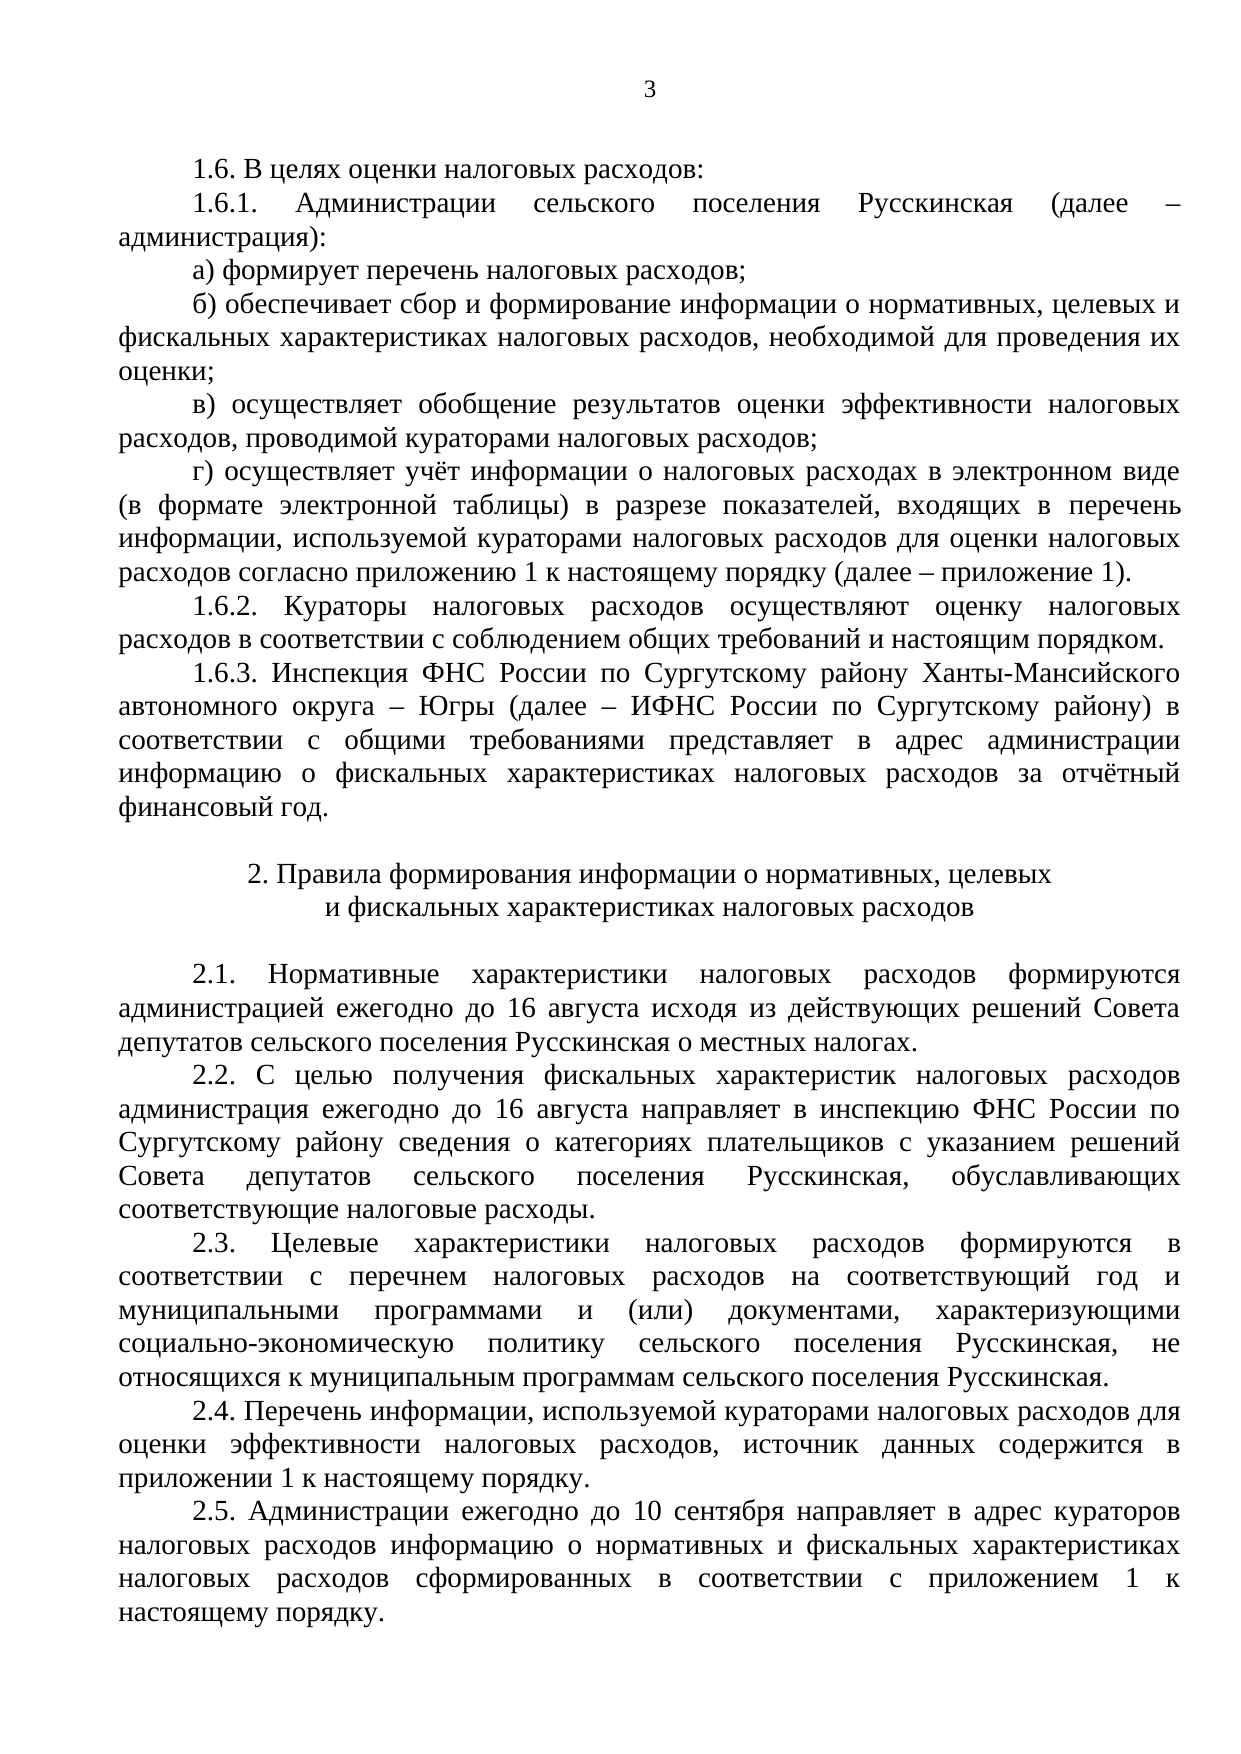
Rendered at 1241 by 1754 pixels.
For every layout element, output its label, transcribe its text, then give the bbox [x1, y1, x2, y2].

text 1.6.3. Инспекция ФНС России по Сургутскому району Ханты-Мансийского автономного округа – Югры (далее – ИФНС России по Сургутскому району) в соответствии с общими требованиями представляет в адрес администрации информацию о фискальных характеристиках налоговых расходов за отчётный финансовый год. [118, 655, 1181, 822]
text и фискальных характеристиках налоговых расходов [118, 889, 1181, 923]
text 2.4. Перечень информации, используемой кураторами налоговых расходов для оценки эффективности налоговых расходов, источник данных содержится в приложении 1 к настоящему порядку. [118, 1393, 1181, 1493]
text 2.2. С целью получения фискальных характеристик налоговых расходов администрация ежегодно до 16 августа направляет в инспекцию ФНС России по Сургутскому району сведения о категориях плательщиков с указанием решений Совета депутатов сельского поселения Русскинская, обуславливающих соответствующие налоговые расходы. [118, 1057, 1181, 1225]
text в) осуществляет обобщение результатов оценки эффективности налоговых расходов, проводимой кураторами налоговых расходов; [118, 386, 1181, 453]
text б) обеспечивает сбор и формирование информации о нормативных, целевых и фискальных характеристиках налоговых расходов, необходимой для проведения их оценки; [118, 286, 1181, 386]
text 2.3. Целевые характеристики налоговых расходов формируются в соответствии с перечнем налоговых расходов на соответствующий год и муниципальными программами и (или) документами, характеризующими социально-экономическую политику сельского поселения Русскинская, не относящихся к муниципальным программам сельского поселения Русскинская. [118, 1225, 1181, 1393]
text 2. Правила формирования информации о нормативных, целевых [118, 856, 1181, 889]
text а) формирует перечень налоговых расходов; [118, 252, 1181, 286]
text 2.5. Администрации ежегодно до 10 сентября направляет в адрес кураторов налоговых расходов информацию о нормативных и фискальных характеристиках налоговых расходов сформированных в соответствии с приложением 1 к настоящему порядку. [118, 1493, 1181, 1627]
text г) осуществляет учёт информации о налоговых расходах в электронном виде (в формате электронной таблицы) в разрезе показателей, входящих в перечень информации, используемой кураторами налоговых расходов для оценки налоговых расходов согласно приложению 1 к настоящему порядку (далее – приложение 1). [118, 453, 1181, 588]
text 1.6. В целях оценки налоговых расходов: [118, 152, 1181, 185]
text 1.6.2. Кураторы налоговых расходов осуществляют оценку налоговых расходов в соответствии с соблюдением общих требований и настоящим порядком. [118, 588, 1181, 655]
text 2.1. Нормативные характеристики налоговых расходов формируются администрацией ежегодно до 16 августа исходя из действующих решений Совета депутатов сельского поселения Русскинская о местных налогах. [118, 957, 1181, 1057]
text 1.6.1. Администрации сельского поселения Русскинская (далее – администрация): [118, 185, 1181, 252]
